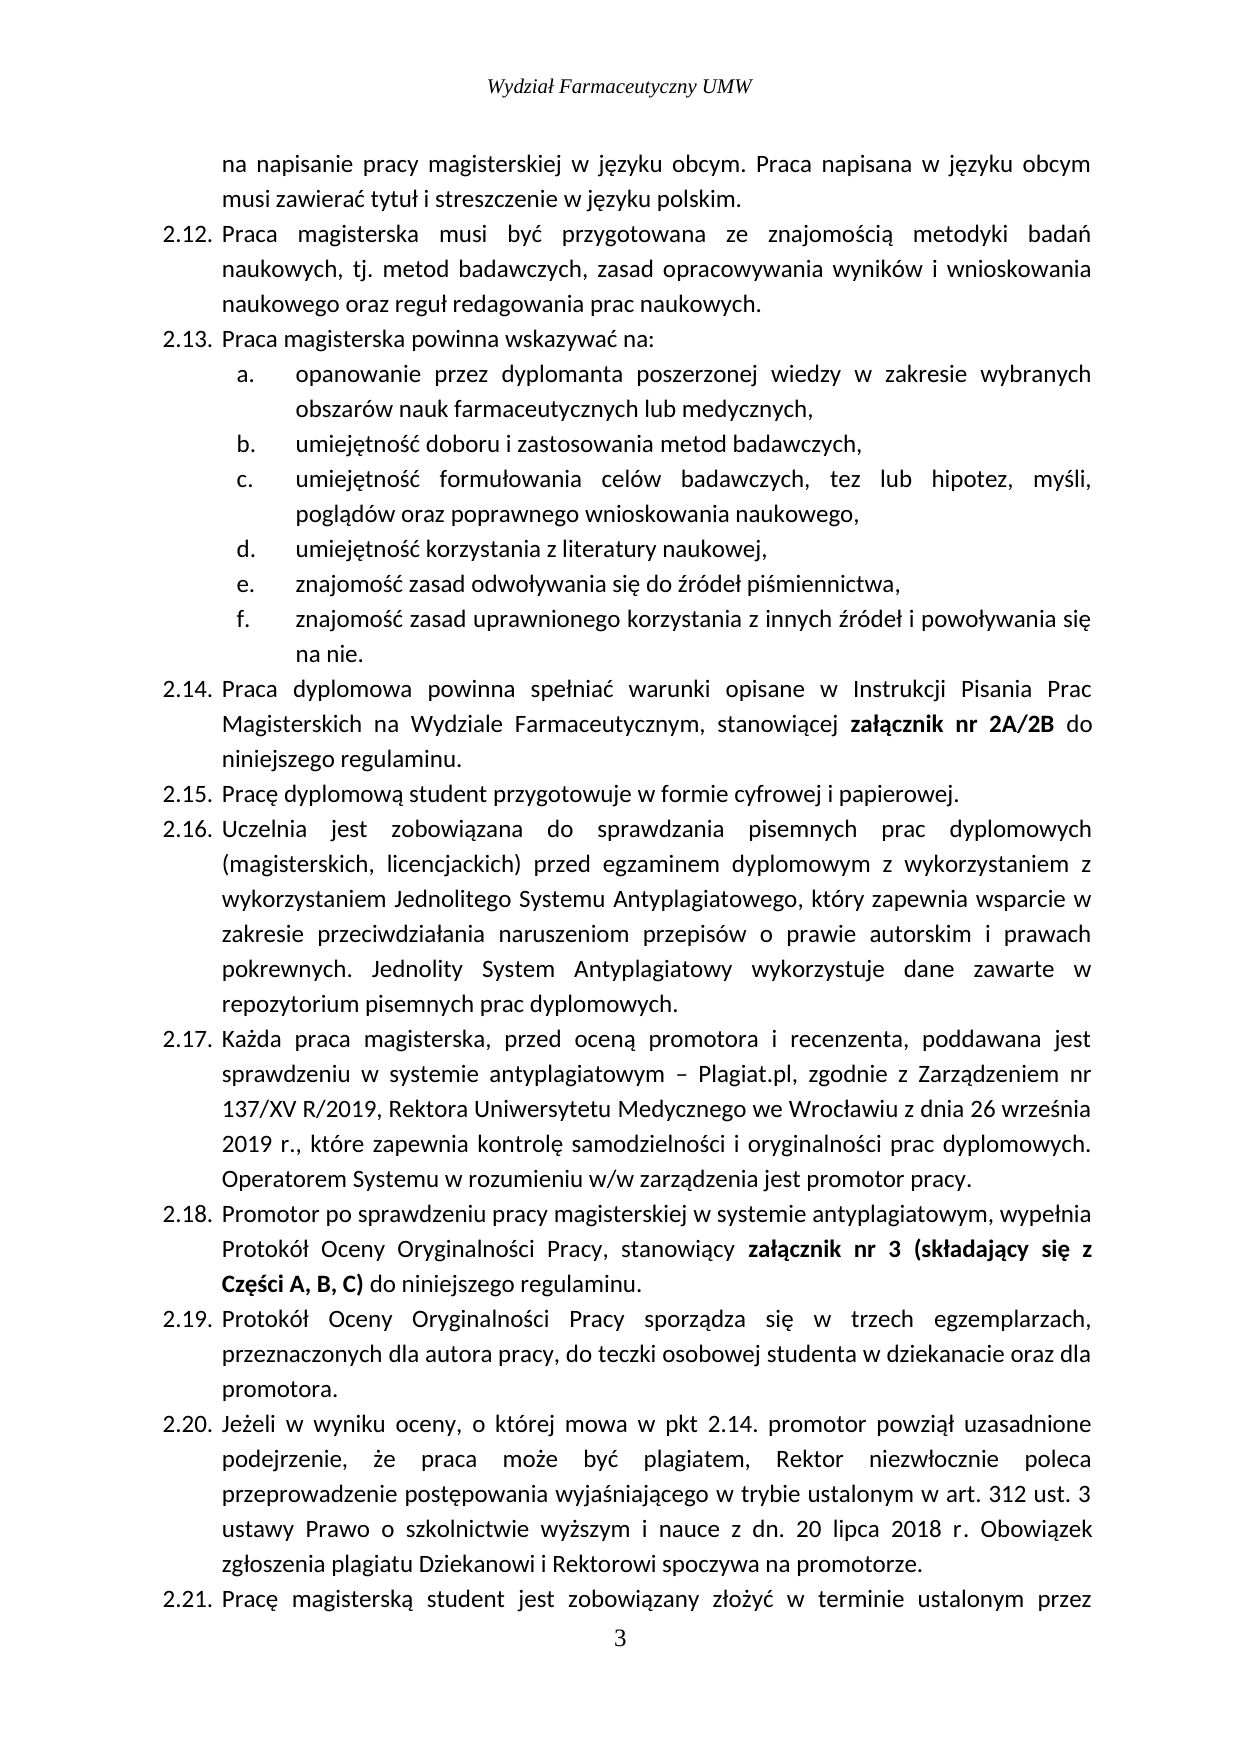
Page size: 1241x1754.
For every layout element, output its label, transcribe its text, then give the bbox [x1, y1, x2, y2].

text na napisanie pracy magisterskiej w języku obcym. Praca napisana w języku obcym musi zawierać tytuł i streszczenie w języku polskim. [222, 148, 1092, 213]
list opanowanie przez dyplomanta poszerzonej wiedzy w zakresie wybranych obszarów nauk farmaceutycznych lub medycznych, [236, 358, 1092, 423]
list znajomość zasad odwoływania się do źródeł piśmiennictwa, [236, 568, 1092, 598]
list Protokół Oceny Oryginalności Pracy sporządza się w trzech egzemplarzach, przeznaczonych dla autora pracy, do teczki osobowej studenta w dziekanacie oraz dla promotora. [162, 1303, 1092, 1403]
list Pracę dyplomową student przygotowuje w formie cyfrowej i papierowej. [162, 778, 1092, 808]
list Promotor po sprawdzeniu pracy magisterskiej w systemie antyplagiatowym, wypełnia Protokół Oceny Oryginalności Pracy, stanowiący załącznik nr 3 (składający się z Części A, B, C) do niniejszego regulaminu. [162, 1198, 1092, 1298]
list umiejętność korzystania z literatury naukowej, [236, 533, 1092, 563]
list Praca magisterska powinna wskazywać na: [162, 323, 1092, 353]
list umiejętność formułowania celów badawczych, tez lub hipotez, myśli, poglądów oraz poprawnego wnioskowania naukowego, [236, 463, 1092, 528]
list Uczelnia jest zobowiązana do sprawdzania pisemnych prac dyplomowych (magisterskich, licencjackich) przed egzaminem dyplomowym z wykorzystaniem z wykorzystaniem Jednolitego Systemu Antyplagiatowego, który zapewnia wsparcie w zakresie przeciwdziałania naruszeniom przepisów o prawie autorskim i prawach pokrewnych. Jednolity System Antyplagiatowy wykorzystuje dane zawarte w repozytorium pisemnych prac dyplomowych. [162, 813, 1092, 1018]
list umiejętność doboru i zastosowania metod badawczych, [236, 428, 1092, 458]
list Praca magisterska musi być przygotowana ze znajomością metodyki badań naukowych, tj. metod badawczych, zasad opracowywania wyników i wnioskowania naukowego oraz reguł redagowania prac naukowych. [162, 218, 1092, 318]
list Jeżeli w wyniku oceny, o której mowa w pkt 2.14. promotor powziął uzasadnione podejrzenie, że praca może być plagiatem, Rektor niezwłocznie poleca przeprowadzenie postępowania wyjaśniającego w trybie ustalonym w art. 312 ust. 3 ustawy Prawo o szkolnictwie wyższym i nauce z dn. 20 lipca 2018 r. Obowiązek zgłoszenia plagiatu Dziekanowi i Rektorowi spoczywa na promotorze. [162, 1408, 1092, 1578]
list Praca dyplomowa powinna spełniać warunki opisane w Instrukcji Pisania Prac Magisterskich na Wydziale Farmaceutycznym, stanowiącej załącznik nr 2A/2B do niniejszego regulaminu. [162, 673, 1092, 773]
list Każda praca magisterska, przed oceną promotora i recenzenta, poddawana jest sprawdzeniu w systemie antyplagiatowym – Plagiat.pl, zgodnie z Zarządzeniem nr 137/XV R/2019, Rektora Uniwersytetu Medycznego we Wrocławiu z dnia 26 września 2019 r., które zapewnia kontrolę samodzielności i oryginalności prac dyplomowych. Operatorem Systemu w rozumieniu w/w zarządzenia jest promotor pracy. [162, 1023, 1092, 1193]
list znajomość zasad uprawnionego korzystania z innych źródeł i powoływania się na nie. [236, 603, 1092, 668]
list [162, 1583, 1092, 1613]
